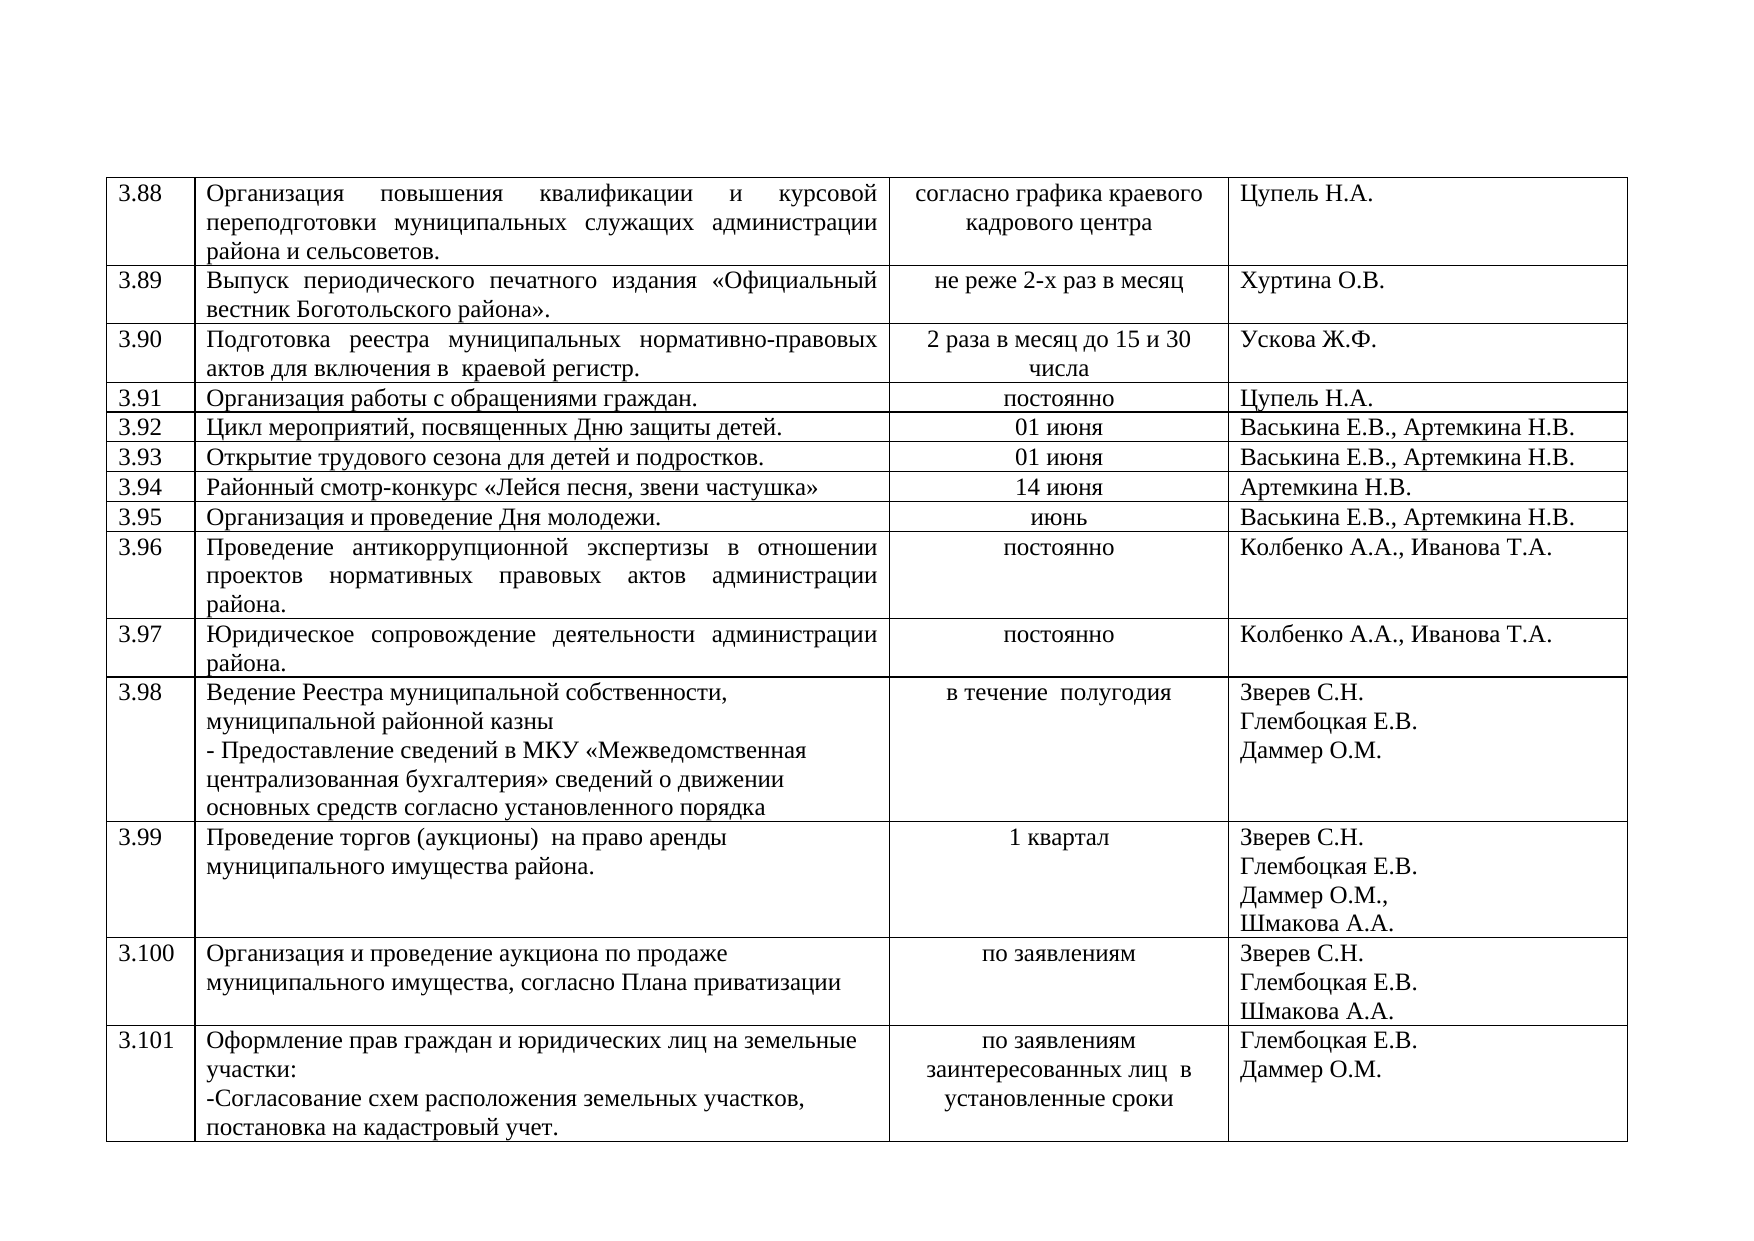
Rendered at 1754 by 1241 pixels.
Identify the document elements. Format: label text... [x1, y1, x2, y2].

table_cell Проведение антикоррупционной экспертизы в отношении проектов нормативных правовых актов администрации района. [196, 532, 889, 618]
table_cell Хуртина О.В. [1229, 266, 1627, 323]
table_cell Васькина Е.В., Артемкина Н.В. [1229, 413, 1627, 441]
table_cell Подготовка реестра муниципальных нормативно-правовых актов для включения в краевой регистр. [196, 324, 889, 382]
table_cell Зверев С.Н. Глембоцкая Е.В. Даммер О.М. [1229, 678, 1627, 821]
table_cell Организация и проведение аукциона по продаже муниципального имущества, согласно Плана приватизации [196, 938, 889, 1024]
table_cell 2 раза в месяц до 15 и 30 числа [890, 324, 1228, 382]
table_cell 1 квартал [890, 822, 1228, 937]
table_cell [890, 1026, 1228, 1141]
table_cell Васькина Е.В., Артемкина Н.В. [1229, 442, 1627, 471]
table_cell июнь [890, 502, 1228, 531]
table_cell 3.98 [107, 678, 194, 821]
table_cell по заявлениям [890, 938, 1228, 1024]
table_cell постоянно [890, 619, 1228, 676]
table_cell Районный смотр-конкурс «Лейся песня, звени частушка» [196, 472, 889, 501]
table_cell Организация работы с обращениями граждан. [196, 383, 889, 411]
table_cell 3.99 [107, 822, 194, 937]
table_cell Открытие трудового сезона для детей и подростков. [196, 442, 889, 471]
table_cell 3.90 [107, 324, 194, 382]
table_cell 14 июня [890, 472, 1228, 501]
table_cell Проведение торгов (аукционы) на право аренды муниципального имущества района. [196, 822, 889, 937]
table_cell Колбенко А.А., Иванова Т.А. [1229, 619, 1627, 676]
table_cell 3.101 [107, 1026, 194, 1141]
table_cell Ускова Ж.Ф. [1229, 324, 1627, 382]
table_cell Васькина Е.В., Артемкина Н.В. [1229, 502, 1627, 531]
table_cell Ведение Реестра муниципальной собственности, муниципальной районной казны - Предоставление сведений в МКУ «Межведомственная централизованная бухгалтерия» сведений о движении основных средств согласно установленного порядка [196, 678, 889, 821]
table_cell 3.92 [107, 413, 194, 441]
table_cell постоянно [890, 383, 1228, 411]
table_cell 3.94 [107, 472, 194, 501]
table_cell 3.96 [107, 532, 194, 618]
table_cell 3.88 [107, 178, 194, 264]
table_cell Цупель Н.А. [1229, 383, 1627, 411]
table_cell 3.95 [107, 502, 194, 531]
table_cell 3.97 [107, 619, 194, 676]
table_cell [196, 1026, 889, 1141]
table_cell согласно графика краевого кадрового центра [890, 178, 1228, 264]
table_cell Организация повышения квалификации и курсовой переподготовки муниципальных служащих администрации района и сельсоветов. [196, 178, 889, 264]
table_cell 3.100 [107, 938, 194, 1024]
table_cell 01 июня [890, 442, 1228, 471]
table_cell в течение полугодия [890, 678, 1228, 821]
table_cell Цупель Н.А. [1229, 178, 1627, 264]
table_cell Юридическое сопровождение деятельности администрации района. [196, 619, 889, 676]
table_cell 3.89 [107, 266, 194, 323]
table_cell 3.91 [107, 383, 194, 411]
table_cell 01 июня [890, 413, 1228, 441]
table_cell Зверев С.Н. Глембоцкая Е.В. Даммер О.М., Шмакова А.А. [1229, 822, 1627, 937]
table_cell Зверев С.Н. Глембоцкая Е.В. Шмакова А.А. [1229, 938, 1627, 1024]
table_cell Цикл мероприятий, посвященных Дню защиты детей. [196, 413, 889, 441]
table_cell Выпуск периодического печатного издания «Официальный вестник Боготольского района». [196, 266, 889, 323]
table_cell постоянно [890, 532, 1228, 618]
table_cell Колбенко А.А., Иванова Т.А. [1229, 532, 1627, 618]
table_cell Организация и проведение Дня молодежи. [196, 502, 889, 531]
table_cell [1229, 1026, 1627, 1141]
table_cell 3.93 [107, 442, 194, 471]
table_cell Артемкина Н.В. [1229, 472, 1627, 501]
table_cell не реже 2-х раз в месяц [890, 266, 1228, 323]
